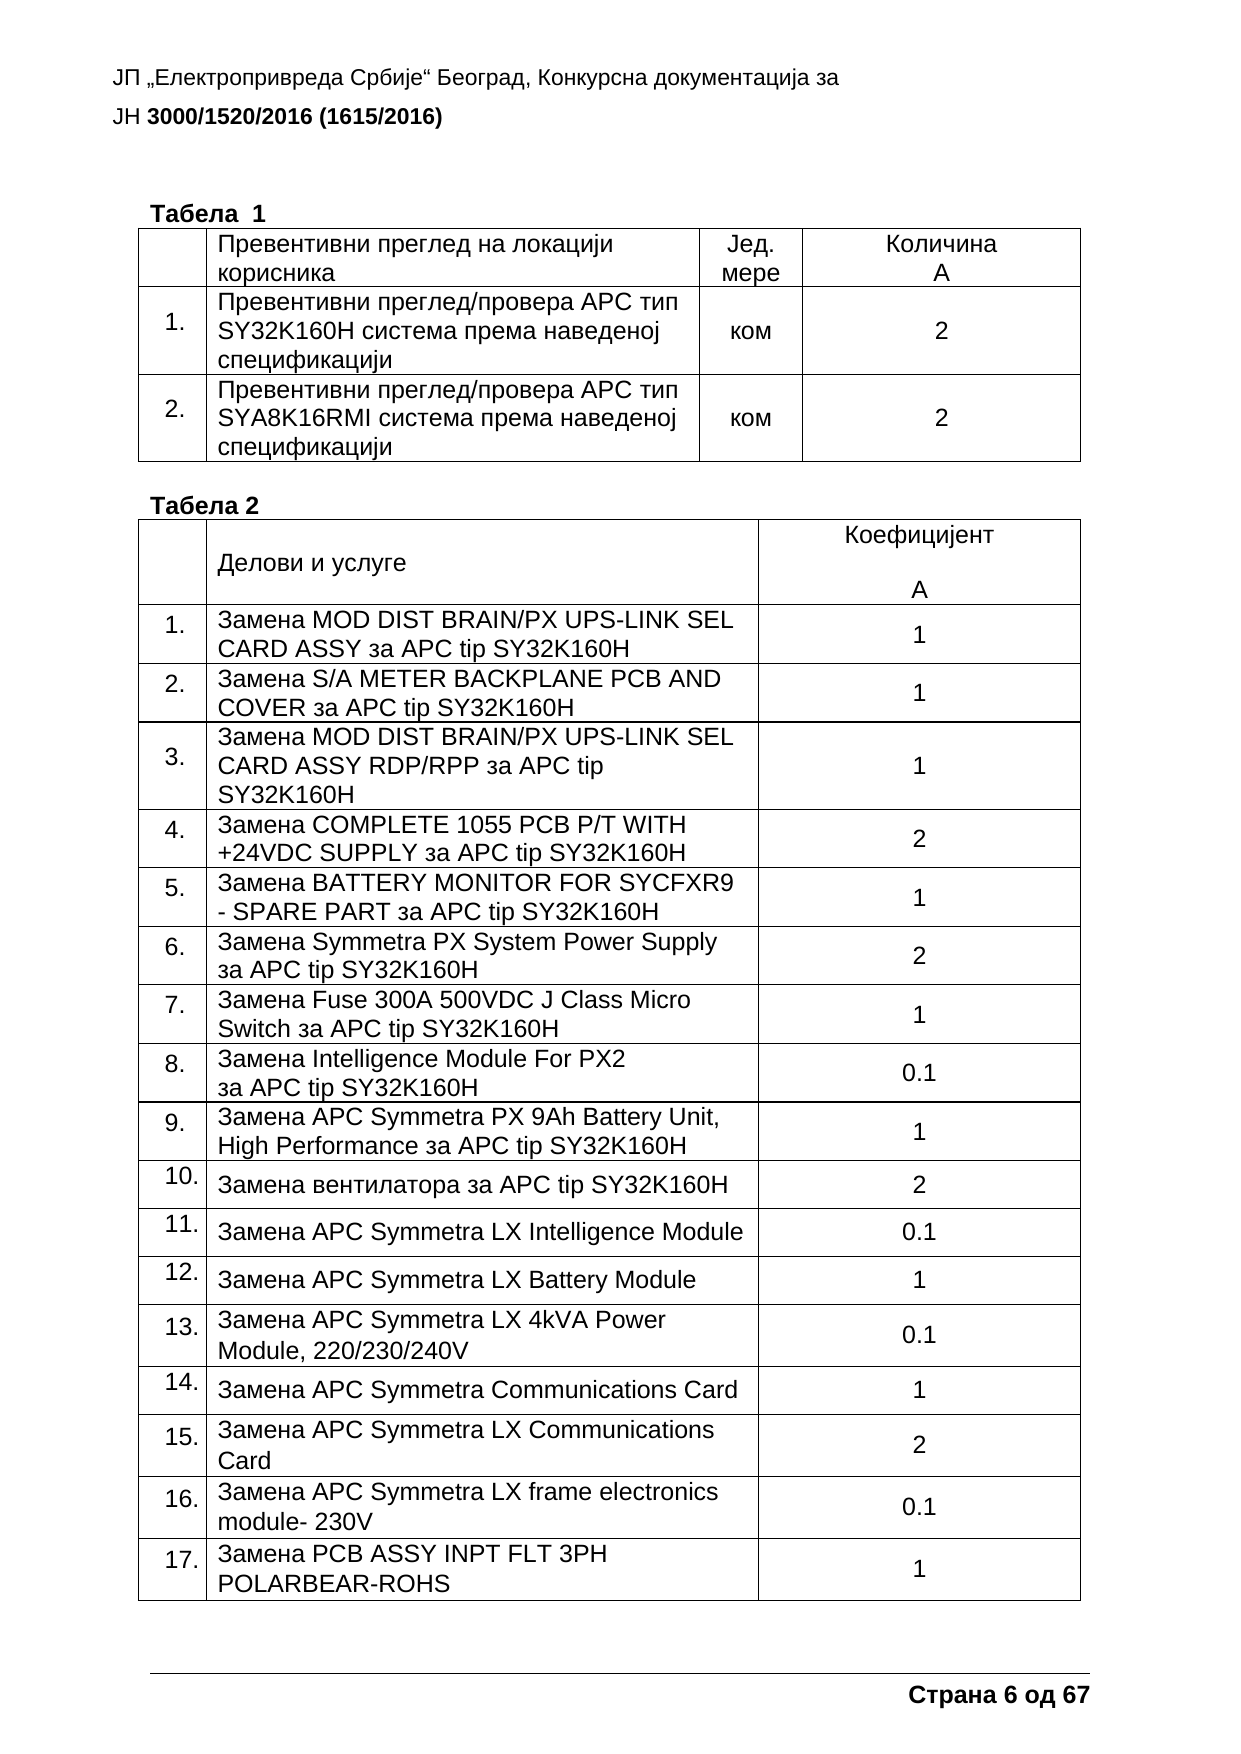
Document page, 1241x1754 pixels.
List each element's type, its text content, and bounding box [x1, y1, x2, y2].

table_cell 1 [759, 605, 1080, 663]
table_header [139, 229, 206, 286]
table_cell 1 [759, 868, 1080, 926]
table_cell Превентивни преглед/провера APC тип SY32K160H система према наведеној спецификацији [207, 287, 699, 373]
table_cell 0.1 [759, 1477, 1080, 1538]
table_cell 1 [759, 985, 1080, 1043]
table_cell 2 [759, 1161, 1080, 1208]
table_cell Замена COMPLETE 1055 PCB P/T WITH +24VDC SUPPLY за APC tip SY32K160H [207, 810, 758, 867]
table_cell Замена APC Symmetra Communications Card [207, 1367, 758, 1414]
table_cell 1 [759, 723, 1080, 809]
table_cell [139, 1209, 206, 1256]
table_cell [139, 664, 206, 721]
table_cell [139, 375, 206, 461]
table_cell [139, 1103, 206, 1160]
table_cell Замена Fuse 300A 500VDC J Class Micro Switch за APC tip SY32K160H [207, 985, 758, 1043]
table_cell Замена APC Symmetra LX Battery Module [207, 1257, 758, 1304]
table_cell 1 [759, 664, 1080, 721]
table_cell 2 [759, 1415, 1080, 1476]
table_cell Замена PCB ASSY INPT FLT 3PH POLARBEAR-ROHS [207, 1539, 758, 1599]
table_cell [139, 927, 206, 984]
table_cell 2 [759, 810, 1080, 867]
table_cell 1 [759, 1539, 1080, 1599]
table_cell Замена S/A METER BACKPLANE PCB AND COVER за APC tip SY32K160H [207, 664, 758, 721]
table_cell Замена APC Symmetra LX 4kVA Power Module, 220/230/240V [207, 1305, 758, 1366]
table_cell 0.1 [759, 1305, 1080, 1366]
table_cell [139, 868, 206, 926]
table_cell [139, 1305, 206, 1366]
table_cell ком [700, 375, 802, 461]
table_cell [139, 605, 206, 663]
table_cell 1 [759, 1367, 1080, 1414]
table_cell Замена APC Symmetra LX Communications Card [207, 1415, 758, 1476]
table_header Јед. мере [700, 229, 802, 286]
text Табела 1 [150, 199, 1090, 228]
table_cell Замена APC Symmetra PX 9Ah Battery Unit, High Performance за APC tip SY32K160H [207, 1103, 758, 1160]
table_cell [139, 723, 206, 809]
table_header [139, 520, 206, 604]
table_cell [139, 1415, 206, 1476]
table_cell 0.1 [759, 1209, 1080, 1256]
table_cell [139, 1477, 206, 1538]
table_cell [139, 810, 206, 867]
table_cell 2 [803, 287, 1080, 373]
table_header Коефицијент А [759, 520, 1080, 604]
table_cell 1 [759, 1103, 1080, 1160]
table_cell 2 [803, 375, 1080, 461]
table_cell Замена APC Symmetra LX Intelligence Module [207, 1209, 758, 1256]
text Табела 2 [150, 491, 1090, 519]
table_cell Замена MOD DIST BRAIN/PX UPS-LINK SEL CARD ASSY RDP/RPP за APC tip SY32K160H [207, 723, 758, 809]
table_cell Превентивни преглед/провера APC тип SYA8K16RMI система према наведеној спецификацији [207, 375, 699, 461]
table_cell ком [700, 287, 802, 373]
table_cell Замена MOD DIST BRAIN/PX UPS-LINK SEL CARD ASSY за APC tip SY32K160H [207, 605, 758, 663]
table_header Превентивни преглед на локацији корисника [207, 229, 699, 286]
table_header Делови и услуге [207, 520, 758, 604]
table_header Количина А [803, 229, 1080, 286]
table_cell [139, 1539, 206, 1599]
table_cell [139, 1257, 206, 1304]
table_cell Замена BATTERY MONITOR FOR SYCFXR9 - SPARE PART за APC tip SY32K160H [207, 868, 758, 926]
table_cell [139, 1367, 206, 1414]
table_cell [139, 1161, 206, 1208]
table_cell [139, 985, 206, 1043]
table_cell 0.1 [759, 1044, 1080, 1101]
table_cell Замена вентилатора за APC tip SY32K160H [207, 1161, 758, 1208]
table_cell Замена Symmetra PX System Power Supply за APC tip SY32K160H [207, 927, 758, 984]
table_cell Замена Intelligence Module For PX2 за APC tip SY32K160H [207, 1044, 758, 1101]
table_cell [139, 1044, 206, 1101]
table_cell 2 [759, 927, 1080, 984]
table_cell Замена APC Symmetra LX frame electronics module- 230V [207, 1477, 758, 1538]
table_cell 1 [759, 1257, 1080, 1304]
table_cell [139, 287, 206, 373]
